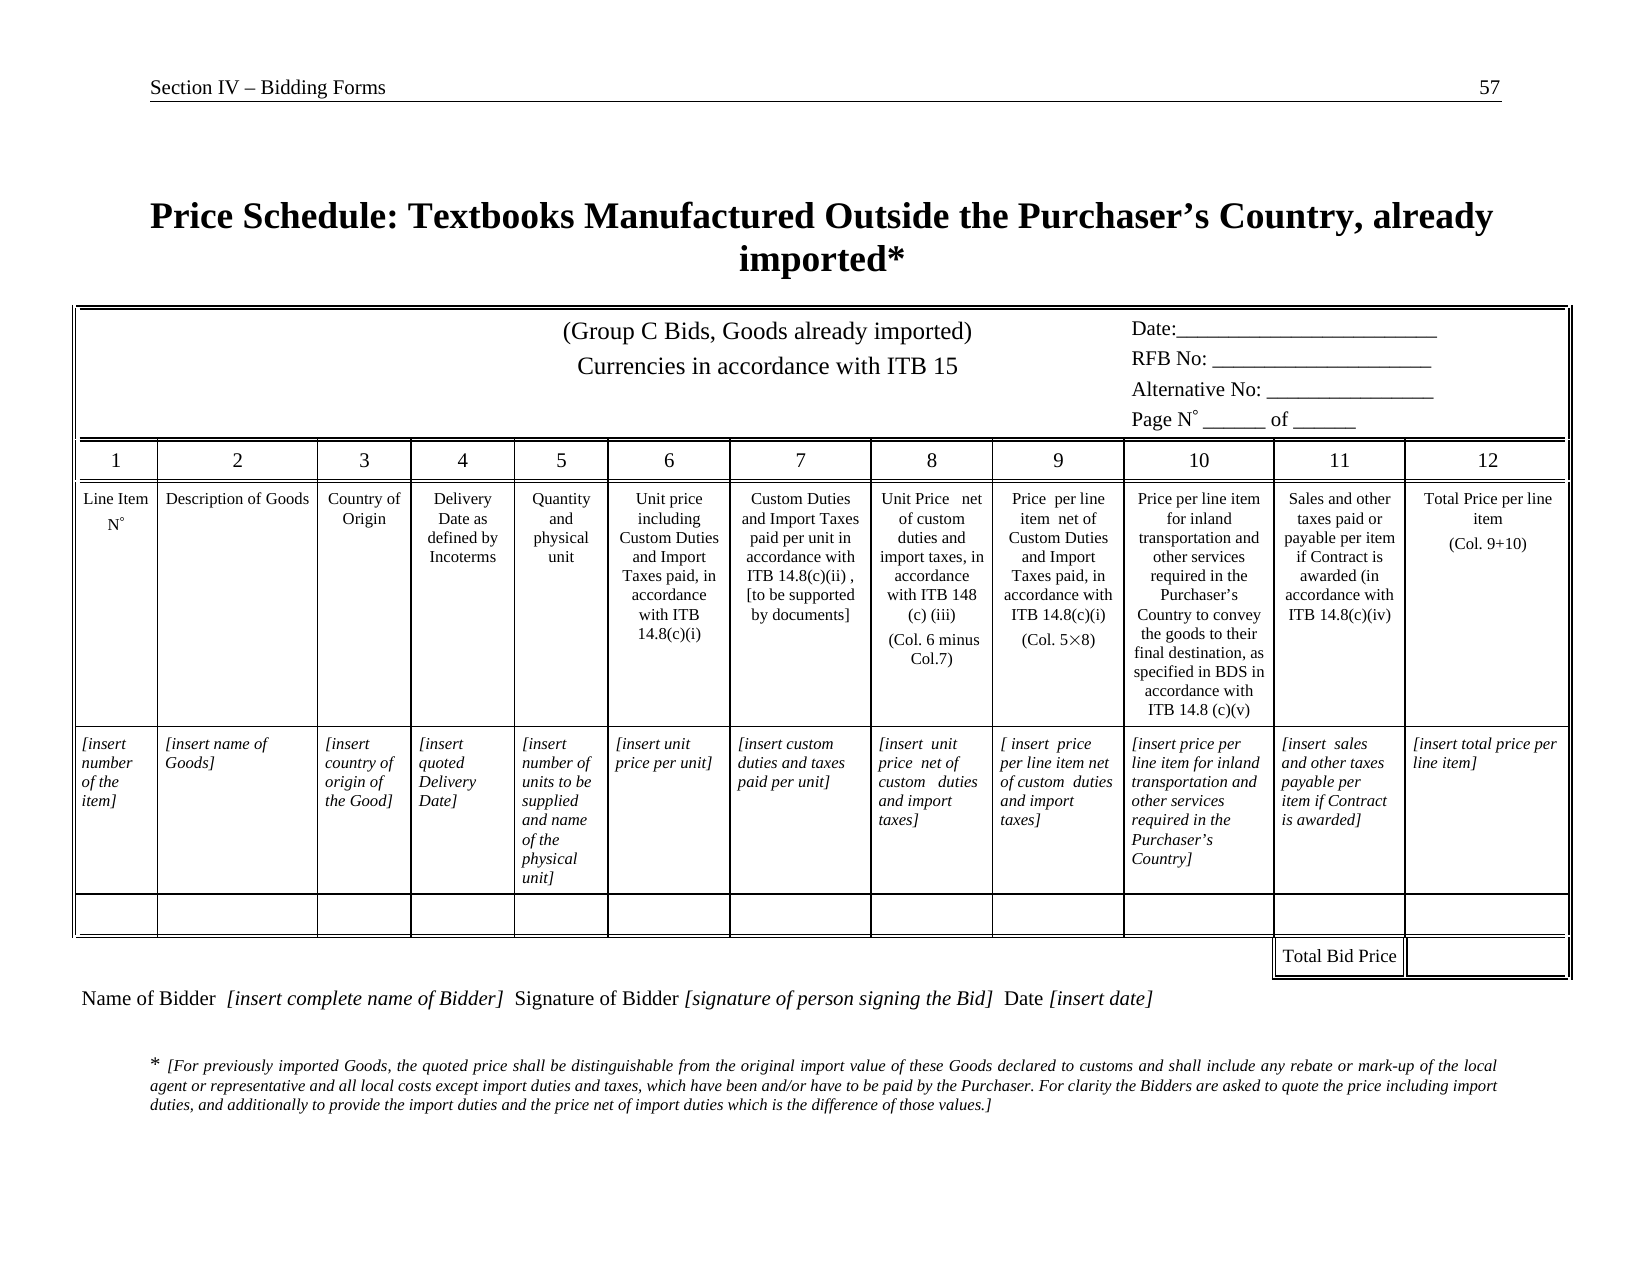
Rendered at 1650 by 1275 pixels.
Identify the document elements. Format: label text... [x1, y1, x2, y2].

table_cell [ insert price per line item net of custom duties and import taxes] [993, 727, 1123, 893]
table_cell Quantity and physical unit [515, 483, 607, 726]
table_cell [insert unit price per unit] [609, 727, 729, 893]
table_cell [318, 895, 410, 934]
table_cell [412, 895, 514, 934]
table_cell [insert price per line item for inland transportation and other services required in the Purchaser’s Country] [1125, 727, 1273, 893]
table_cell [insert quoted Delivery Date] [412, 727, 514, 893]
table_cell Name of Bidder [insert complete name of Bidder] Signature of Bidder [signature of person signing the Bid] Date [insert date] [74, 975, 1571, 1026]
table_cell [1406, 895, 1568, 934]
table_cell 2 [158, 442, 317, 478]
table_cell Unit Price net of custom duties and import taxes, in accordance with ITB 148 (c) (iii) (Col. 6 minus Col.7) [872, 483, 992, 726]
table_cell [insert total price per line item] [1406, 727, 1568, 893]
table_cell Date:_________________________ RFB No: _____________________ Alternative No: ________________ Page N ______ of ______ [1124, 305, 1571, 437]
table_cell 9 [993, 442, 1123, 478]
table_cell Line Item N [74, 479, 157, 726]
table_cell Custom Duties and Import Taxes paid per unit in accordance with ITB 14.8(c)(ii) , [to be supported by documents] [731, 483, 870, 726]
table_cell 12 [1406, 437, 1571, 478]
table_cell 5 [515, 442, 607, 478]
table_cell [158, 895, 317, 934]
table_cell [1275, 895, 1404, 934]
table_cell [insert sales and other taxes payable per item if Contract is awarded] [1275, 727, 1404, 893]
table_cell [609, 895, 729, 934]
table_cell [insert number of the item] [76, 727, 157, 893]
table_cell Unit price including Custom Duties and Import Taxes paid, in accordance with ITB 14.8(c)(i) [609, 483, 729, 726]
table_cell 11 [1275, 442, 1404, 478]
table_cell [insert name of Goods] [158, 727, 317, 893]
table_cell Sales and other taxes paid or payable per item if Contract is awarded (in accordance with ITB 14.8(c)(iv) [1275, 483, 1404, 726]
table_cell 4 [412, 442, 514, 478]
table_cell Total Bid Price [1276, 938, 1403, 975]
table_cell [insert country of origin of the Good] [318, 727, 410, 893]
table_cell [515, 895, 607, 934]
table_cell 10 [1125, 442, 1273, 478]
table_cell [74, 934, 1272, 975]
table_cell [1125, 895, 1273, 934]
table_cell [993, 895, 1123, 934]
table_cell Delivery Date as defined by Incoterms [412, 483, 514, 726]
table_cell [1406, 934, 1571, 975]
table_cell [insert number of units to be supplied and name of the physical unit] [515, 727, 607, 893]
table_cell Total Price per line item (Col. 9+10) [1406, 479, 1571, 726]
table_cell 1 [74, 437, 157, 478]
table_header Price Schedule: Textbooks Manufactured Outside the Purchaser’s Country, already imported* [74, 188, 1571, 305]
table_cell 8 [872, 442, 992, 478]
table_cell [76, 895, 157, 934]
table_cell [insert unit price net of custom duties and import taxes] [872, 727, 992, 893]
table_cell [872, 895, 992, 934]
table_cell 3 [318, 442, 410, 478]
table_cell 7 [731, 442, 870, 478]
table_cell (Group C Bids, Goods already imported) Currencies in accordance with ITB 15 [411, 310, 1124, 437]
table_cell Description of Goods [158, 483, 317, 726]
table_cell Price per line item net of Custom Duties and Import Taxes paid, in accordance with ITB 14.8(c)(i) (Col. 58) [993, 483, 1123, 726]
table_cell [731, 895, 870, 934]
table_cell [74, 305, 411, 437]
table_cell [insert custom duties and taxes paid per unit] [731, 727, 870, 893]
table_cell 6 [609, 442, 729, 478]
text * [For previously imported Goods, the quoted price shall be distinguishable from the original import value of these Goods declared to customs and shall include any rebate or mark-up of the local agent or representative and all local costs except import duties and taxes, which have been and/or have to be paid by the Purchaser. For clarity the Bidders are asked to quote the price including import duties, and additionally to provide the import duties and the price net of import duties which is the difference of those values.] [150, 1051, 1500, 1114]
table_cell Price per line item for inland transportation and other services required in the Purchaser’s Country to convey the goods to their final destination, as specified in BDS in accordance with ITB 14.8 (c)(v) [1125, 483, 1273, 726]
table_cell Country of Origin [318, 483, 410, 726]
